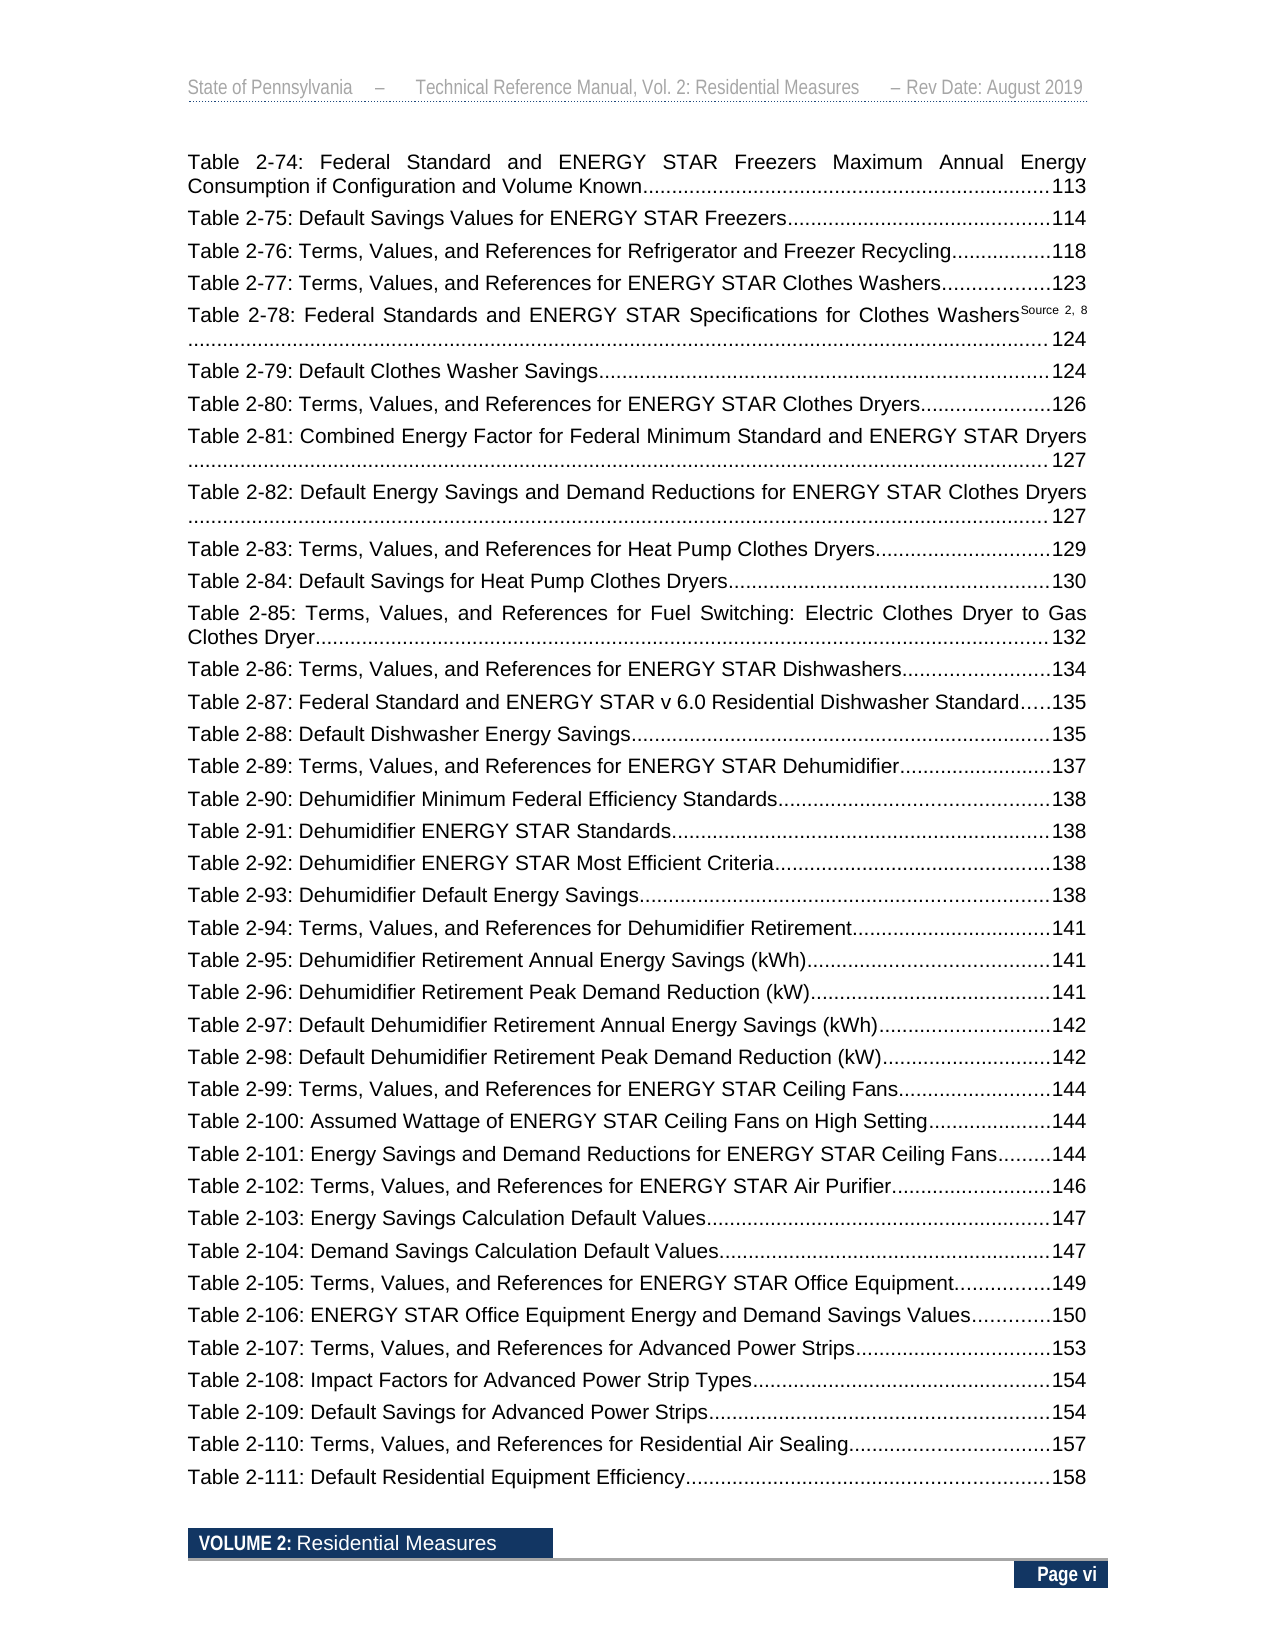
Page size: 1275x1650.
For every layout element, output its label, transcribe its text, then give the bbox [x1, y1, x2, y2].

text Table 2-78: Federal Standards and ENERGY STAR Specifications for Clothes WashersSource 2, 8 124 [187, 303, 1087, 351]
text Table 2-108: Impact Factors for Advanced Power Strip Types 154 [187, 1368, 1087, 1392]
text Table 2-98: Default Dehumidifier Retirement Peak Demand Reduction (kW) 142 [187, 1045, 1087, 1069]
text Table 2-89: Terms, Values, and References for ENERGY STAR Dehumidifier 137 [187, 754, 1087, 778]
text Table 2-111: Default Residential Equipment Efficiency 158 [187, 1464, 1087, 1488]
text Table 2-97: Default Dehumidifier Retirement Annual Energy Savings (kWh) 142 [187, 1012, 1087, 1036]
text Table 2-96: Dehumidifier Retirement Peak Demand Reduction (kW) 141 [187, 980, 1087, 1004]
text Table 2-83: Terms, Values, and References for Heat Pump Clothes Dryers 129 [187, 536, 1087, 560]
text Table 2-74: Federal Standard and ENERGY STAR Freezers Maximum Annual Energy Consumption if Configuration and Volume Known 113 [187, 150, 1087, 198]
text Table 2-93: Dehumidifier Default Energy Savings 138 [187, 883, 1087, 907]
text Table 2-99: Terms, Values, and References for ENERGY STAR Ceiling Fans 144 [187, 1077, 1087, 1101]
text Table 2-85: Terms, Values, and References for Fuel Switching: Electric Clothes Dryer to Gas Clothes Dryer 132 [187, 601, 1087, 649]
text Table 2-110: Terms, Values, and References for Residential Air Sealing 157 [187, 1432, 1087, 1456]
text Table 2-95: Dehumidifier Retirement Annual Energy Savings (kWh) 141 [187, 948, 1087, 972]
text Table 2-109: Default Savings for Advanced Power Strips 154 [187, 1400, 1087, 1424]
text Table 2-104: Demand Savings Calculation Default Values 147 [187, 1238, 1087, 1262]
text Table 2-77: Terms, Values, and References for ENERGY STAR Clothes Washers 123 [187, 271, 1087, 295]
text Table 2-75: Default Savings Values for ENERGY STAR Freezers 114 [187, 206, 1087, 230]
text Table 2-101: Energy Savings and Demand Reductions for ENERGY STAR Ceiling Fans 144 [187, 1142, 1087, 1166]
text Table 2-106: ENERGY STAR Office Equipment Energy and Demand Savings Values 150 [187, 1303, 1087, 1327]
text Table 2-105: Terms, Values, and References for ENERGY STAR Office Equipment 149 [187, 1271, 1087, 1295]
text Table 2-90: Dehumidifier Minimum Federal Efficiency Standards 138 [187, 786, 1087, 810]
text Table 2-79: Default Clothes Washer Savings 124 [187, 359, 1087, 383]
text Table 2-107: Terms, Values, and References for Advanced Power Strips 153 [187, 1335, 1087, 1359]
text Table 2-82: Default Energy Savings and Demand Reductions for ENERGY STAR Clothes Dryers 127 [187, 480, 1087, 528]
text Table 2-92: Dehumidifier ENERGY STAR Most Efficient Criteria 138 [187, 851, 1087, 875]
text Table 2-103: Energy Savings Calculation Default Values 147 [187, 1206, 1087, 1230]
text Table 2-76: Terms, Values, and References for Refrigerator and Freezer Recycling 118 [187, 238, 1087, 262]
text Table 2-94: Terms, Values, and References for Dehumidifier Retirement 141 [187, 916, 1087, 939]
text Table 2-87: Federal Standard and ENERGY STAR v 6.0 Residential Dishwasher Standard 135 [187, 689, 1087, 713]
text Table 2-88: Default Dishwasher Energy Savings 135 [187, 722, 1087, 746]
text Table 2-80: Terms, Values, and References for ENERGY STAR Clothes Dryers 126 [187, 392, 1087, 416]
text Table 2-100: Assumed Wattage of ENERGY STAR Ceiling Fans on High Setting 144 [187, 1109, 1087, 1133]
text Table 2-91: Dehumidifier ENERGY STAR Standards 138 [187, 819, 1087, 843]
text Table 2-86: Terms, Values, and References for ENERGY STAR Dishwashers 134 [187, 657, 1087, 681]
text Table 2-81: Combined Energy Factor for Federal Minimum Standard and ENERGY STAR Dryers 127 [187, 424, 1087, 472]
text Table 2-84: Default Savings for Heat Pump Clothes Dryers 130 [187, 569, 1087, 593]
text Table 2-102: Terms, Values, and References for ENERGY STAR Air Purifier 146 [187, 1174, 1087, 1198]
